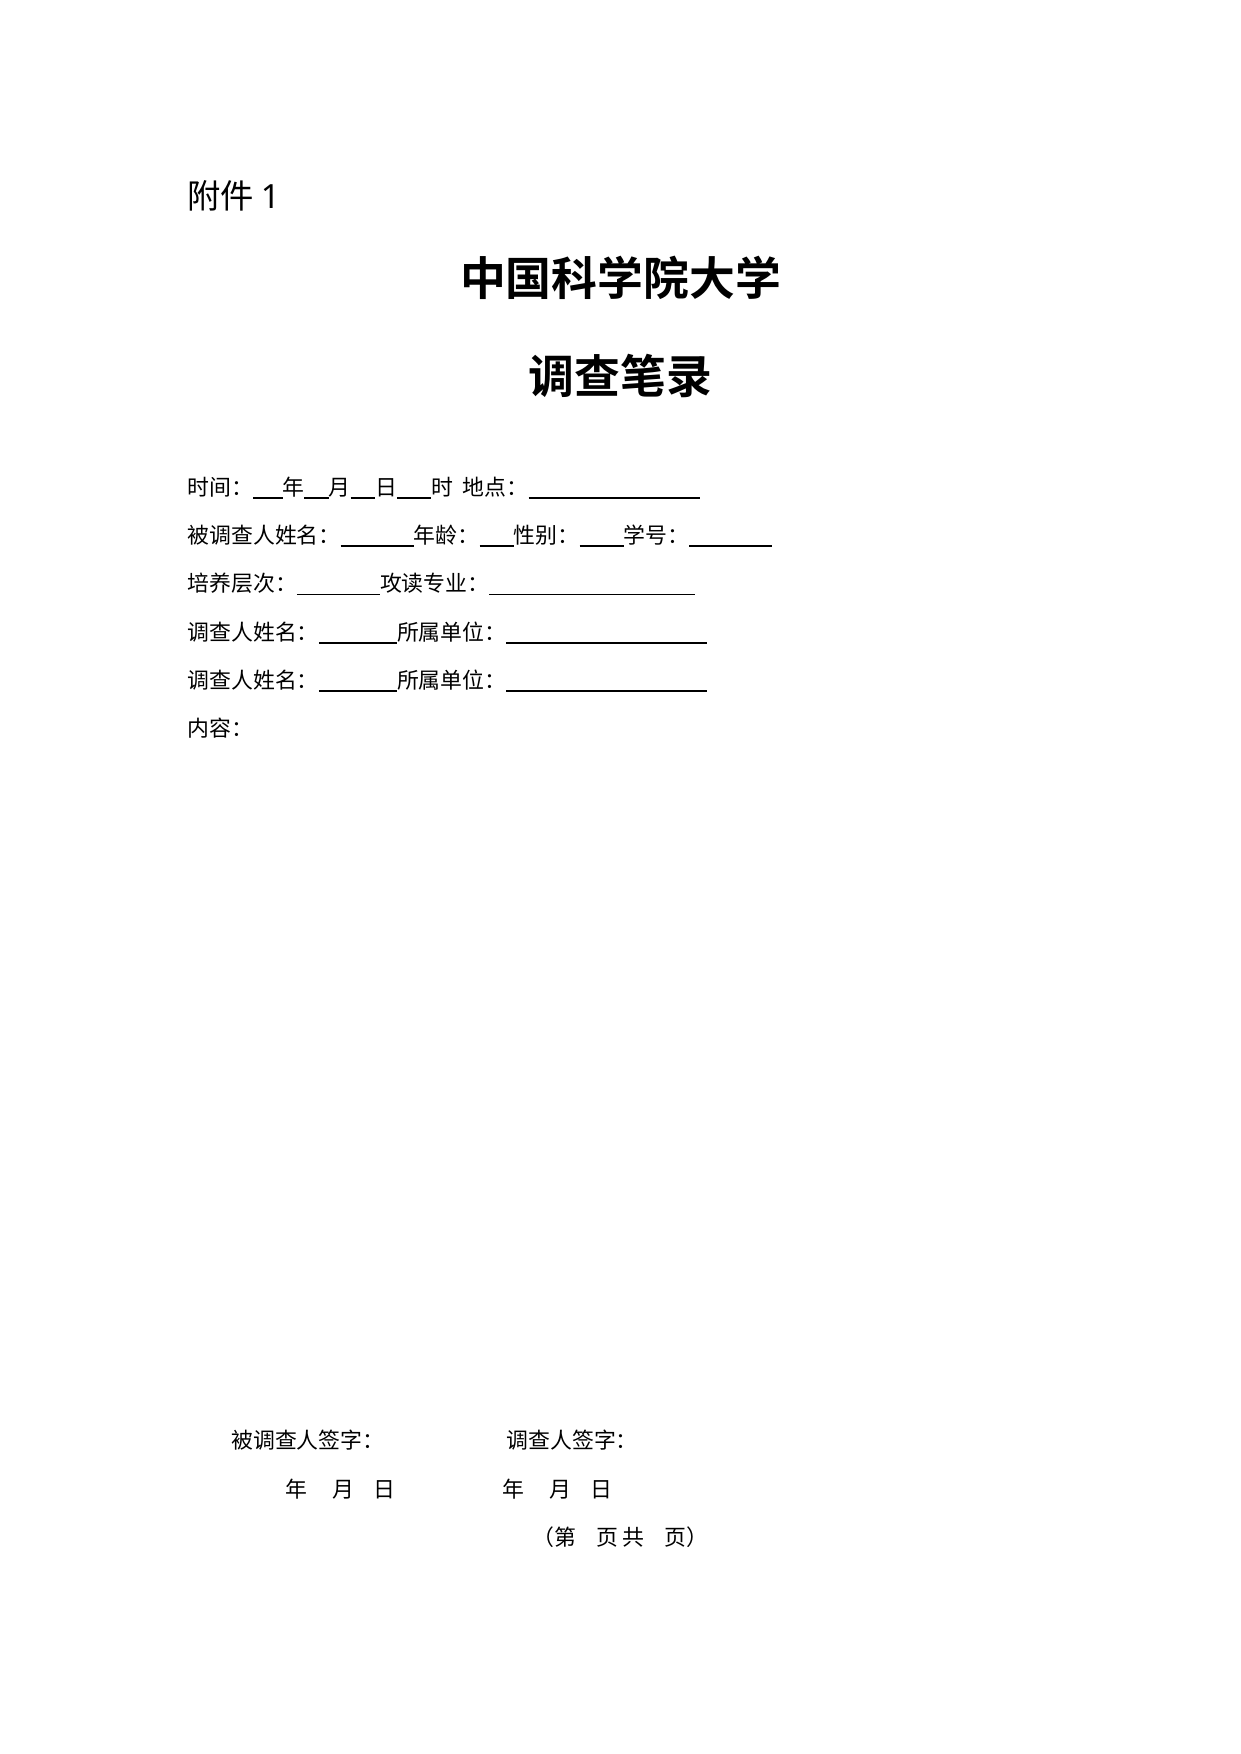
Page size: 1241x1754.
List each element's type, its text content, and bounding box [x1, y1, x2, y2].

text 中国科学院大学 [187, 227, 1053, 324]
text （第 页 共 页） [187, 1519, 1053, 1552]
text 培养层次： 攻读专业： [187, 566, 1053, 598]
text 年 月 日 年 月 日 [187, 1471, 1053, 1504]
text 调查笔录 [187, 324, 1053, 422]
text 时间： 年 月 日 时 地点： [187, 469, 1053, 502]
text 被调查人姓名： 年龄： 性别： 学号： [187, 518, 1053, 550]
text 附件1 [187, 162, 1053, 227]
text 被调查人签字： 调查人签字： [187, 1423, 1053, 1455]
text 调查人姓名： 所属单位： [187, 663, 1053, 695]
text 内容： [187, 711, 1053, 743]
text 调查人姓名： 所属单位： [187, 614, 1053, 647]
